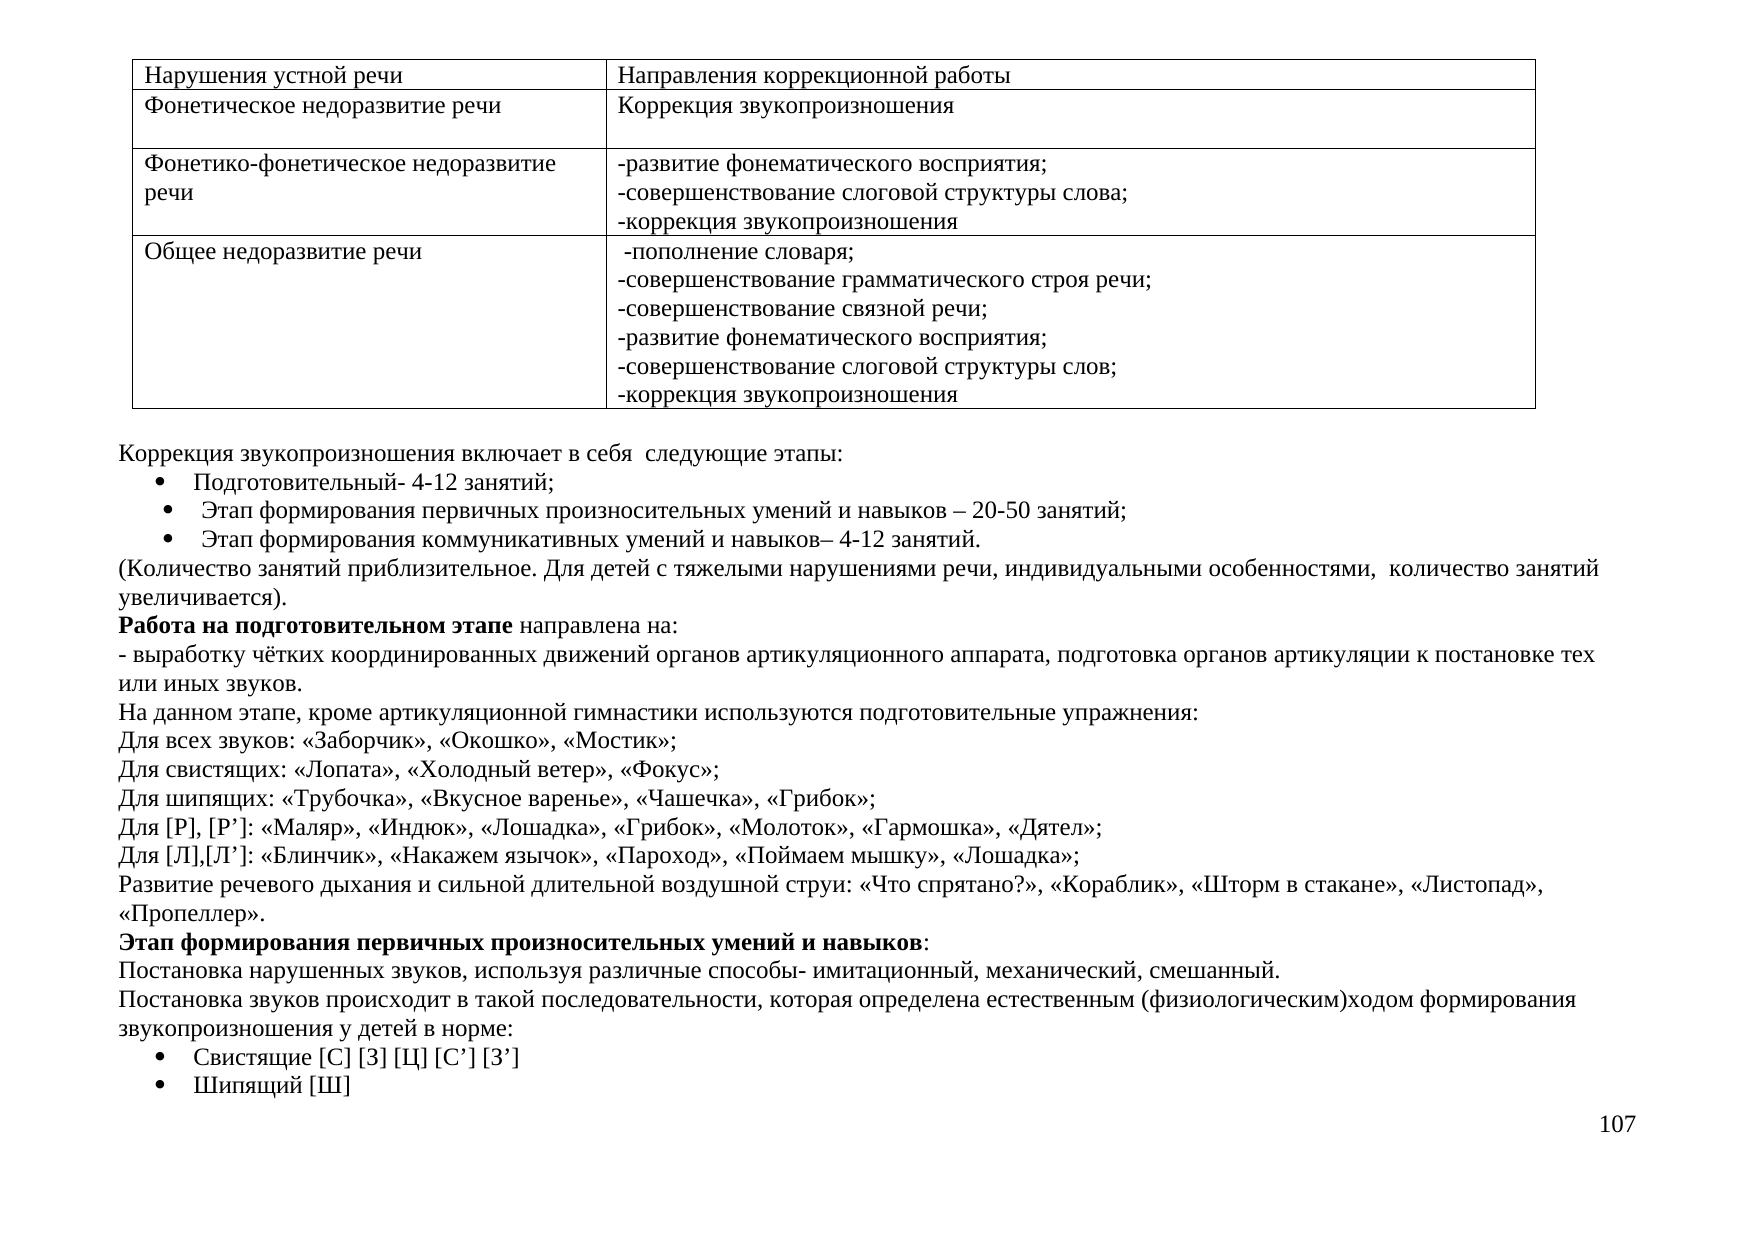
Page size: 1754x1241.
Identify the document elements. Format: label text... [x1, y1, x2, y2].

list Этап формирования коммуникативных умений и навыков– 4-12 занятий. [163, 524, 1636, 553]
list Подготовительный- 4-12 занятий; [156, 467, 1636, 496]
list Свистящие [С] [З] [Ц] [С’] [З’] [156, 1042, 1636, 1071]
text На данном этапе, кроме артикуляционной гимнастики используются подготовительные упражнения: [118, 697, 1636, 726]
text Работа на подготовительном этапе направлена на: [118, 611, 1636, 639]
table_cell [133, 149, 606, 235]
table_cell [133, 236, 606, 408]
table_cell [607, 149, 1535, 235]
text Для свистящих: «Лопата», «Холодный ветер», «Фокус»; [118, 754, 1636, 783]
text Для шипящих: «Трубочка», «Вкусное варенье», «Чашечка», «Грибок»; [118, 783, 1636, 812]
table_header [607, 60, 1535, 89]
text (Количество занятий приблизительное. Для детей с тяжелыми нарушениями речи, индивидуальными особенностями, количество занятий увеличивается). [118, 553, 1636, 611]
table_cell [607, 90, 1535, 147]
text Для всех звуков: «Заборчик», «Окошко», «Мостик»; [118, 726, 1636, 754]
text Для [Р], [Р’]: «Маляр», «Индюк», «Лошадка», «Грибок», «Молоток», «Гармошка», «Дятел»; [118, 812, 1636, 841]
text Развитие речевого дыхания и сильной длительной воздушной струи: «Что спрятано?», «Кораблик», «Шторм в стакане», «Листопад», «Пропеллер». [118, 869, 1636, 927]
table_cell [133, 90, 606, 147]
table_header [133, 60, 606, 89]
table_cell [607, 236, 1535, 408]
text Постановка нарушенных звуков, используя различные способы- имитационный, механический, смешанный. [118, 956, 1636, 984]
text Для [Л],[Л’]: «Блинчик», «Накажем язычок», «Пароход», «Поймаем мышку», «Лошадка»; [118, 841, 1636, 869]
text Постановка звуков происходит в такой последовательности, которая определена естественным (физиологическим)ходом формирования звукопроизношения у детей в норме: [118, 984, 1636, 1042]
list Этап формирования первичных произносительных умений и навыков – 20-50 занятий; [163, 496, 1636, 524]
list Шипящий [Ш] [156, 1071, 1636, 1099]
text Коррекция звукопроизношения включает в себя следующие этапы: [118, 438, 1636, 467]
text - выработку чётких координированных движений органов артикуляционного аппарата, подготовка органов артикуляции к постановке тех или иных звуков. [118, 639, 1636, 697]
text Этап формирования первичных произносительных умений и навыков: [118, 927, 1636, 956]
